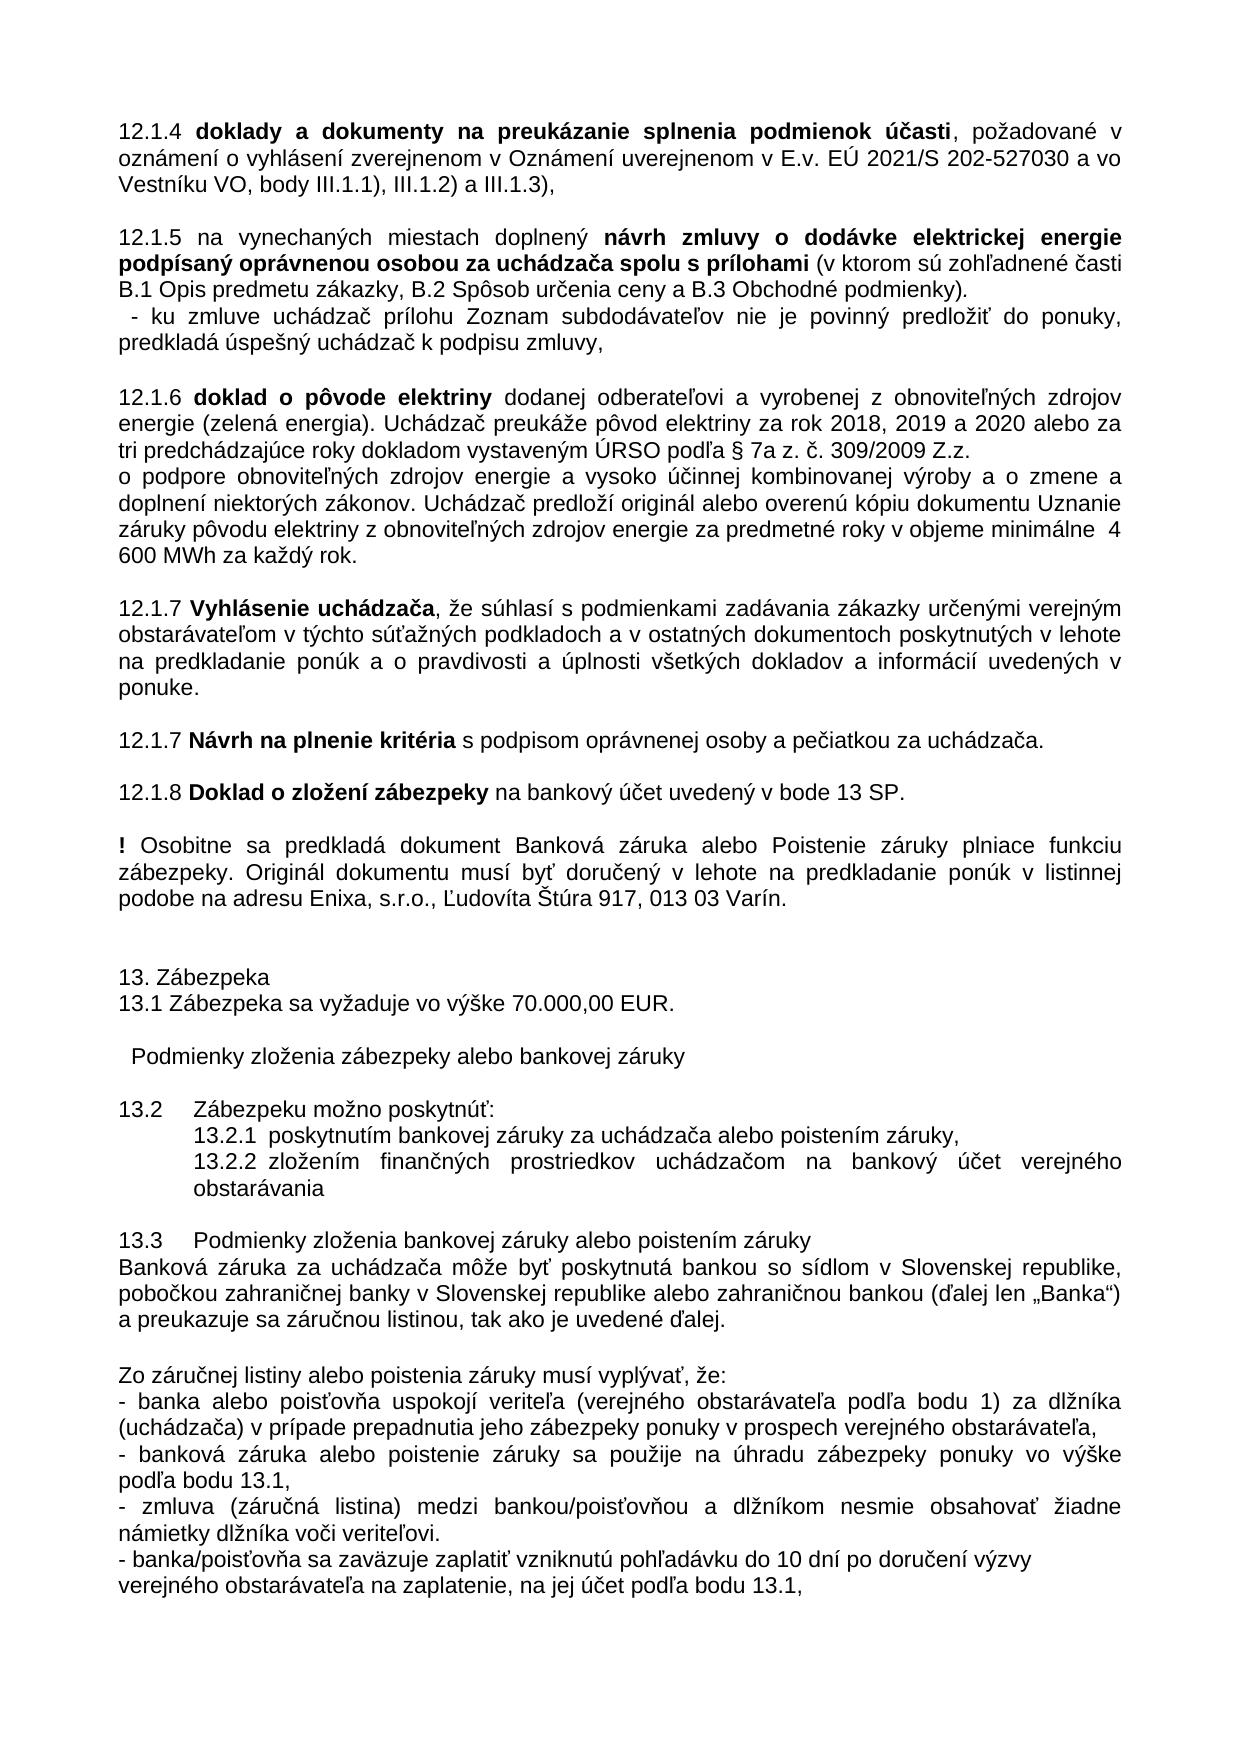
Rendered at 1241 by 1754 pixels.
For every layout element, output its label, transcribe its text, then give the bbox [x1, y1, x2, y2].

text - banka/poisťovňa sa zaväzuje zaplatiť vzniknutú pohľadávku do 10 dní po doručení výzvy verejného obstarávateľa na zaplatenie, na jej účet podľa bodu 13.1, [118, 1546, 1122, 1599]
text o podpore obnoviteľných zdrojov energie a vysoko účinnej kombinovanej výroby a o zmene a doplnení niektorých zákonov. Uchádzač predloží originál alebo overenú kópiu dokumentu Uznanie záruky pôvodu elektriny z obnoviteľných zdrojov energie za predmetné roky v objeme minimálne 4 600 MWh za každý rok. [118, 463, 1122, 568]
text 13.2 Zábezpeku možno poskytnúť: [118, 1096, 1122, 1122]
text Banková záruka za uchádzača môže byť poskytnutá bankou so sídlom v Slovenskej republike, pobočkou zahraničnej banky v Slovenskej republike alebo zahraničnou bankou (ďalej len „Banka“) a preukazuje sa záručnou listinou, tak ako je uvedené ďalej. [118, 1254, 1122, 1333]
text - ku zmluve uchádzač prílohu Zoznam subdodávateľov nie je povinný predložiť do ponuky, predkladá úspešný uchádzač k podpisu zmluvy, [118, 303, 1122, 355]
text Zo záručnej listiny alebo poistenia záruky musí vyplývať, že: [118, 1362, 1122, 1388]
text 12.1.8 Doklad o zložení zábezpeky na bankový účet uvedený v bode 13 SP. [118, 779, 1122, 806]
text - zmluva (záručná listina) medzi bankou/poisťovňou a dlžníkom nesmie obsahovať žiadne námietky dlžníka voči veriteľovi. [118, 1493, 1122, 1546]
text 13. Zábezpeka [118, 964, 1122, 990]
text 12.1.4 doklady a dokumenty na preukázanie splnenia podmienok účasti, požadované v oznámení o vyhlásení zverejnenom v Oznámení uverejnenom v E.v. EÚ 2021/S 202-527030 a vo Vestníku VO, body III.1.1), III.1.2) a III.1.3), [118, 118, 1122, 197]
text 12.1.5 na vynechaných miestach doplnený návrh zmluvy o dodávke elektrickej energie podpísaný oprávnenou osobou za uchádzača spolu s prílohami (v ktorom sú zohľadnené časti B.1 Opis predmetu zákazky, B.2 Spôsob určenia ceny a B.3 Obchodné podmienky). [118, 223, 1122, 303]
text 13.2.1 poskytnutím bankovej záruky za uchádzača alebo poistením záruky, [118, 1122, 1122, 1148]
text ! Osobitne sa predkladá dokument Banková záruka alebo Poistenie záruky plniace funkciu zábezpeky. Originál dokumentu musí byť doručený v lehote na predkladanie ponúk v listinnej podobe na adresu Enixa, s.r.o., Ľudovíta Štúra 917, 013 03 Varín. [118, 832, 1122, 911]
text Podmienky zloženia zábezpeky alebo bankovej záruky [118, 1043, 1122, 1069]
text 13.3 Podmienky zloženia bankovej záruky alebo poistením záruky [118, 1227, 1122, 1254]
text 13.2.2 zložením finančných prostriedkov uchádzačom na bankový účet verejného obstarávania [118, 1148, 1122, 1201]
text 12.1.7 Návrh na plnenie kritéria s podpisom oprávnenej osoby a pečiatkou za uchádzača. [118, 727, 1122, 753]
text 12.1.6 doklad o pôvode elektriny dodanej odberateľovi a vyrobenej z obnoviteľných zdrojov energie (zelená energia). Uchádzač preukáže pôvod elektriny za rok 2018, 2019 a 2020 alebo za tri predchádzajúce roky dokladom vystaveným ÚRSO podľa § 7a z. č. 309/2009 Z.z. [118, 384, 1122, 463]
text - banková záruka alebo poistenie záruky sa použije na úhradu zábezpeky ponuky vo výške podľa bodu 13.1, [118, 1441, 1122, 1493]
text 12.1.7 Vyhlásenie uchádzača, že súhlasí s podmienkami zadávania zákazky určenými verejným obstarávateľom v týchto súťažných podkladoch a v ostatných dokumentoch poskytnutých v lehote na predkladanie ponúk a o pravdivosti a úplnosti všetkých dokladov a informácií uvedených v ponuke. [118, 595, 1122, 700]
text 13.1 Zábezpeka sa vyžaduje vo výške 70.000,00 EUR. [118, 990, 1122, 1017]
text - banka alebo poisťovňa uspokojí veriteľa (verejného obstarávateľa podľa bodu 1) za dlžníka (uchádzača) v prípade prepadnutia jeho zábezpeky ponuky v prospech verejného obstarávateľa, [118, 1388, 1122, 1441]
